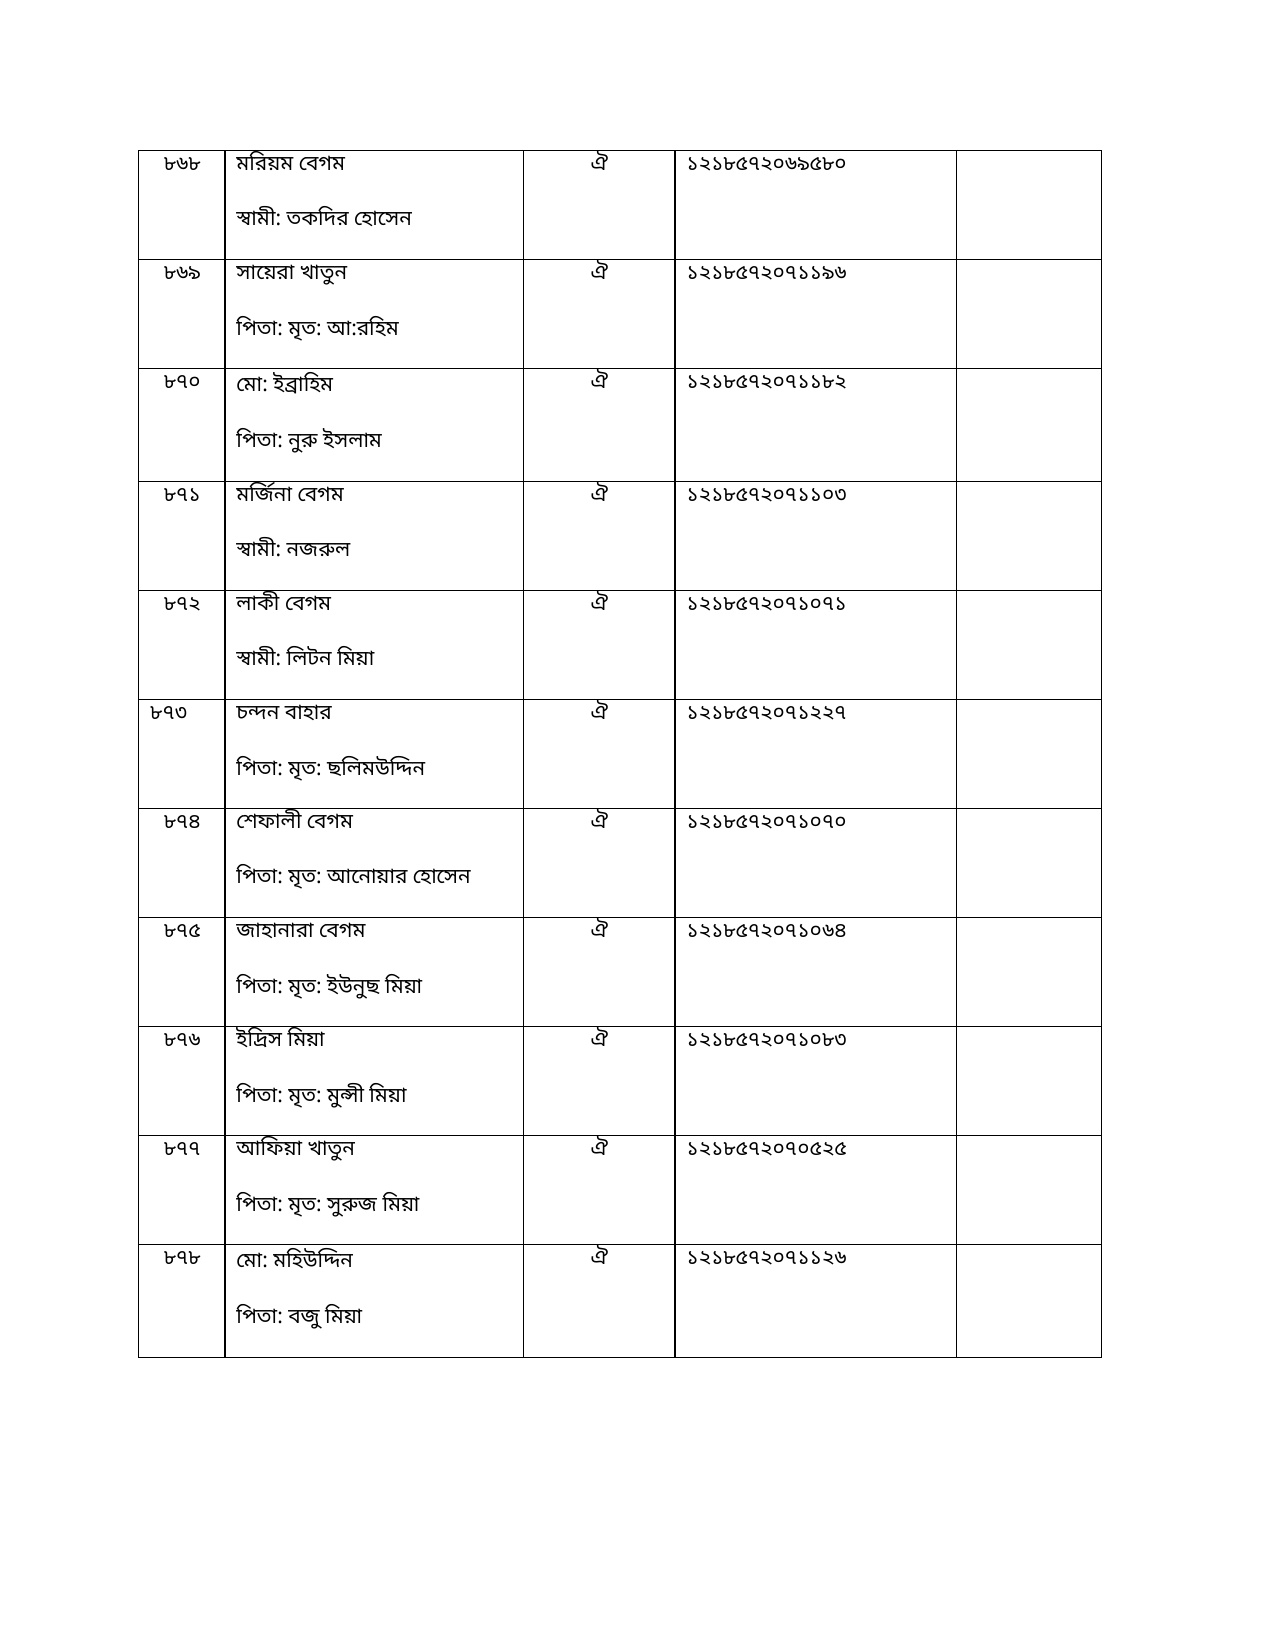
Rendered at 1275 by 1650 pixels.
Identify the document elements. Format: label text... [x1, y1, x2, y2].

table_cell ১২১৮৫৭২০৬৯৫৮০ [676, 151, 956, 259]
table_cell ঐ [524, 918, 674, 1026]
table_cell ৮৭৬ [139, 1027, 224, 1135]
table_cell ৮৭২ [139, 591, 224, 699]
table_cell [957, 482, 1101, 590]
table_cell ৮৭৩ [139, 700, 224, 808]
table_cell ১২১৮৫৭২০৭১০৭১ [676, 591, 956, 699]
table_cell ৮৭৭ [139, 1136, 224, 1244]
table_cell [957, 591, 1101, 699]
table_cell ৮৭৪ [139, 809, 224, 917]
table_cell [957, 918, 1101, 1026]
table_cell ১২১৮৫৭২০৭১১২৬ [676, 1245, 956, 1357]
table_cell ৮৬৮ [139, 151, 224, 259]
table_cell ঐ [524, 1136, 674, 1244]
table_cell ৮৭১ [139, 482, 224, 590]
table_cell [957, 700, 1101, 808]
table_cell ঐ [524, 809, 674, 917]
table_cell মর্জিনা বেগম স্বামী: নজরুল [226, 482, 523, 590]
table_cell ৮৭৮ [139, 1245, 224, 1357]
table_cell লাকী বেগম স্বামী: লিটন মিয়া [226, 591, 523, 699]
table_cell [957, 809, 1101, 917]
table_cell মরিয়ম বেগম স্বামী: তকদির হোসেন [226, 151, 523, 259]
table_cell [957, 1245, 1101, 1357]
table_cell চন্দন বাহার পিতা: মৃত: ছলিমউদ্দিন [226, 700, 523, 808]
table_cell সায়েরা খাতুন পিতা: মৃত: আ:রহিম [226, 260, 523, 368]
table_cell আফিয়া খাতুন পিতা: মৃত: সুরুজ মিয়া [226, 1136, 523, 1244]
table_cell শেফালী বেগম পিতা: মৃত: আনোয়ার হোসেন [226, 809, 523, 917]
table_cell ১২১৮৫৭২০৭১১৮২ [676, 369, 956, 481]
table_cell ঐ [524, 1245, 674, 1357]
table_cell ৮৭০ [139, 369, 224, 481]
table_cell ১২১৮৫৭২০৭০৫২৫ [676, 1136, 956, 1244]
table_cell [957, 1027, 1101, 1135]
table_cell ১২১৮৫৭২০৭১১৯৬ [676, 260, 956, 368]
table_cell ঐ [524, 151, 674, 259]
table_cell [957, 1136, 1101, 1244]
table_cell ঐ [524, 369, 674, 481]
table_cell ৮৬৯ [139, 260, 224, 368]
table_cell ১২১৮৫৭২০৭১১০৩ [676, 482, 956, 590]
table_cell ঐ [524, 482, 674, 590]
table_cell [957, 369, 1101, 481]
table_cell ঐ [524, 700, 674, 808]
table_cell ৮৭৫ [139, 918, 224, 1026]
table_cell ঐ [524, 260, 674, 368]
table_cell মো: মহিউদ্দিন পিতা: বজু মিয়া [226, 1245, 523, 1357]
table_cell ১২১৮৫৭২০৭১০৭০ [676, 809, 956, 917]
table_cell মো: ইব্রাহিম পিতা: নুরু ইসলাম [226, 369, 523, 481]
table_cell [957, 260, 1101, 368]
table_cell ১২১৮৫৭২০৭১০৮৩ [676, 1027, 956, 1135]
table_cell ইদ্রিস মিয়া পিতা: মৃত: মুন্সী মিয়া [226, 1027, 523, 1135]
table_cell জাহানারা বেগম পিতা: মৃত: ইউনুছ মিয়া [226, 918, 523, 1026]
table_cell [957, 151, 1101, 259]
table_cell ঐ [524, 1027, 674, 1135]
table_cell ১২১৮৫৭২০৭১০৬৪ [676, 918, 956, 1026]
table_cell ১২১৮৫৭২০৭১২২৭ [676, 700, 956, 808]
table_cell ঐ [524, 591, 674, 699]
